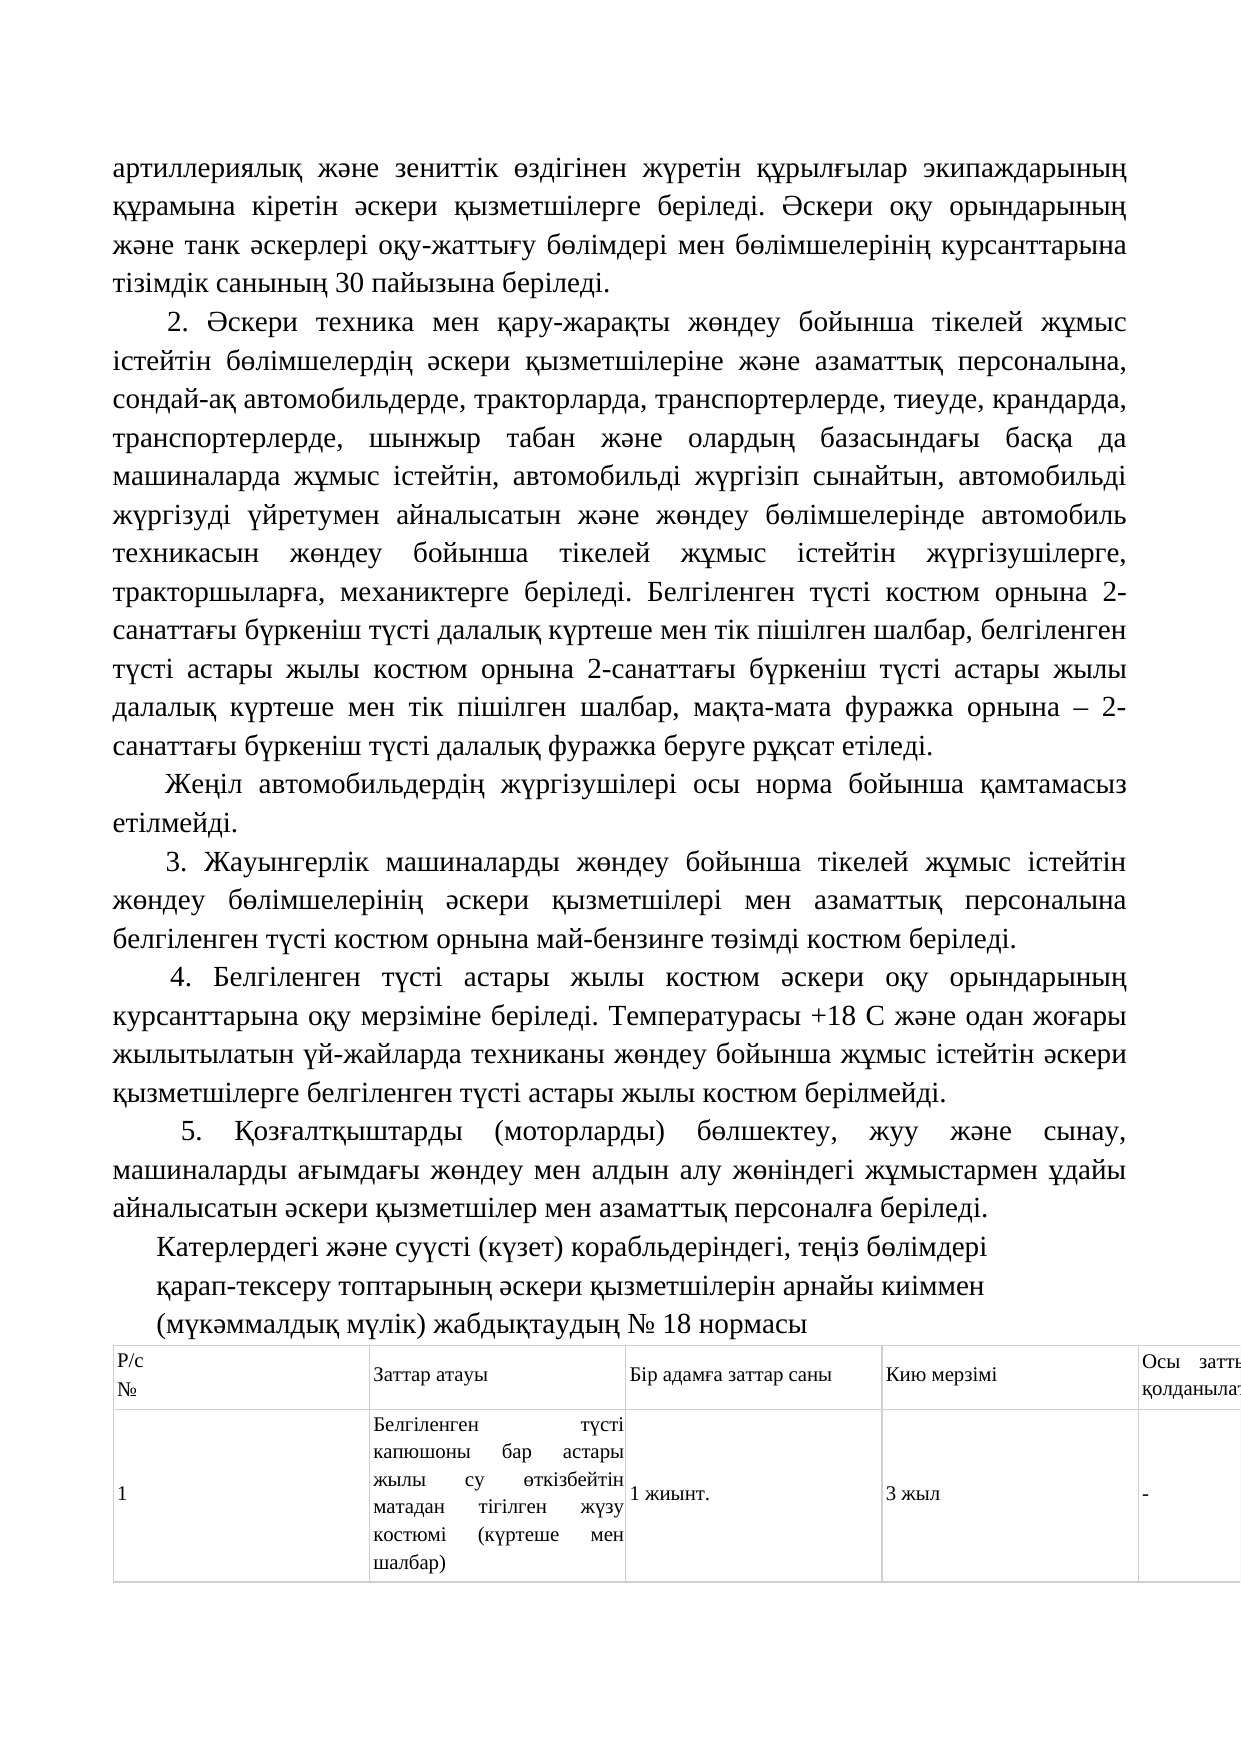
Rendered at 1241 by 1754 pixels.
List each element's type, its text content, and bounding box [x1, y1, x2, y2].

text 5. Қозғалтқыштарды (моторларды) бөлшектеу, жуу және сынау, машиналарды ағымдағы жөндеу мен алдын алу жөніндегі жұмыстармен ұдайы айналысатын әскери қызметшілер мен азаматтық персоналға беріледі. [112, 1113, 1128, 1224]
text Жеңіл автомобильдердің жүргізушілері осы норма бойынша қамтамасыз етілмейді. [112, 767, 1128, 839]
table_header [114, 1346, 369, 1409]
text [112, 150, 1128, 299]
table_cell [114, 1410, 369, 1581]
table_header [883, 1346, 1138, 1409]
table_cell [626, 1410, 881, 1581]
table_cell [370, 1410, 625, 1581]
text (мүкәммалдық мүлік) жабдықтаудың № 18 нормасы [112, 1306, 1128, 1340]
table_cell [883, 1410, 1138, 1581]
text қарап-тексеру топтарының әскери қызметшілерін арнайы киіммен [112, 1268, 1128, 1301]
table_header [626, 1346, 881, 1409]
text 2. Әскери техника мен қару-жарақты жөндеу бойынша тікелей жұмыс істейтін бөлімшелердің әскери қызметшілеріне және азаматтық персоналына, сондай-ақ автомобильдерде, тракторларда, транспортерлерде, тиеуде, крандарда, транспортерлерде, шынжыр табан және олардың базасындағы басқа да машиналарда жұмыс істейтін, автомобильді жүргізіп сынайтын, автомобильді жүргізуді үйретумен айналысатын және жөндеу бөлімшелерінде автомобиль техникасын жөндеу бойынша тікелей жұмыс істейтін жүргізушілерге, тракторшыларға, механиктерге беріледі. Белгіленген түсті костюм орнына 2-санаттағы бүркеніш түсті далалық күртеше мен тік пішілген шалбар, белгіленген түсті астары жылы костюм орнына 2-санаттағы бүркеніш түсті астары жылы далалық күртеше мен тік пішілген шалбар, мақта-мата фуражка орнына – 2-санаттағы бүркеніш түсті далалық фуражка беруге рұқсат етіледі. [112, 304, 1128, 762]
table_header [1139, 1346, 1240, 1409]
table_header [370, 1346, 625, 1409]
text 4. Белгіленген түсті астары жылы костюм әскери оқу орындарының курсанттарына оқу мерзіміне беріледі. Температурасы +18 С және одан жоғары жылытылатын үй-жайларда техниканы жөндеу бойынша жұмыс істейтін әскери қызметшілерге белгіленген түсті астары жылы костюм берілмейді. [112, 959, 1128, 1108]
text Катерлердегі және суүсті (күзет) корабльдеріндегі, теңіз бөлімдері [112, 1229, 1128, 1263]
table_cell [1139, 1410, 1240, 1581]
text 3. Жауынгерлік машиналарды жөндеу бойынша тікелей жұмыс істейтін жөндеу бөлімшелерінің әскери қызметшілері мен азаматтық персоналына белгіленген түсті костюм орнына май-бензинге төзімді костюм беріледі. [112, 844, 1128, 954]
